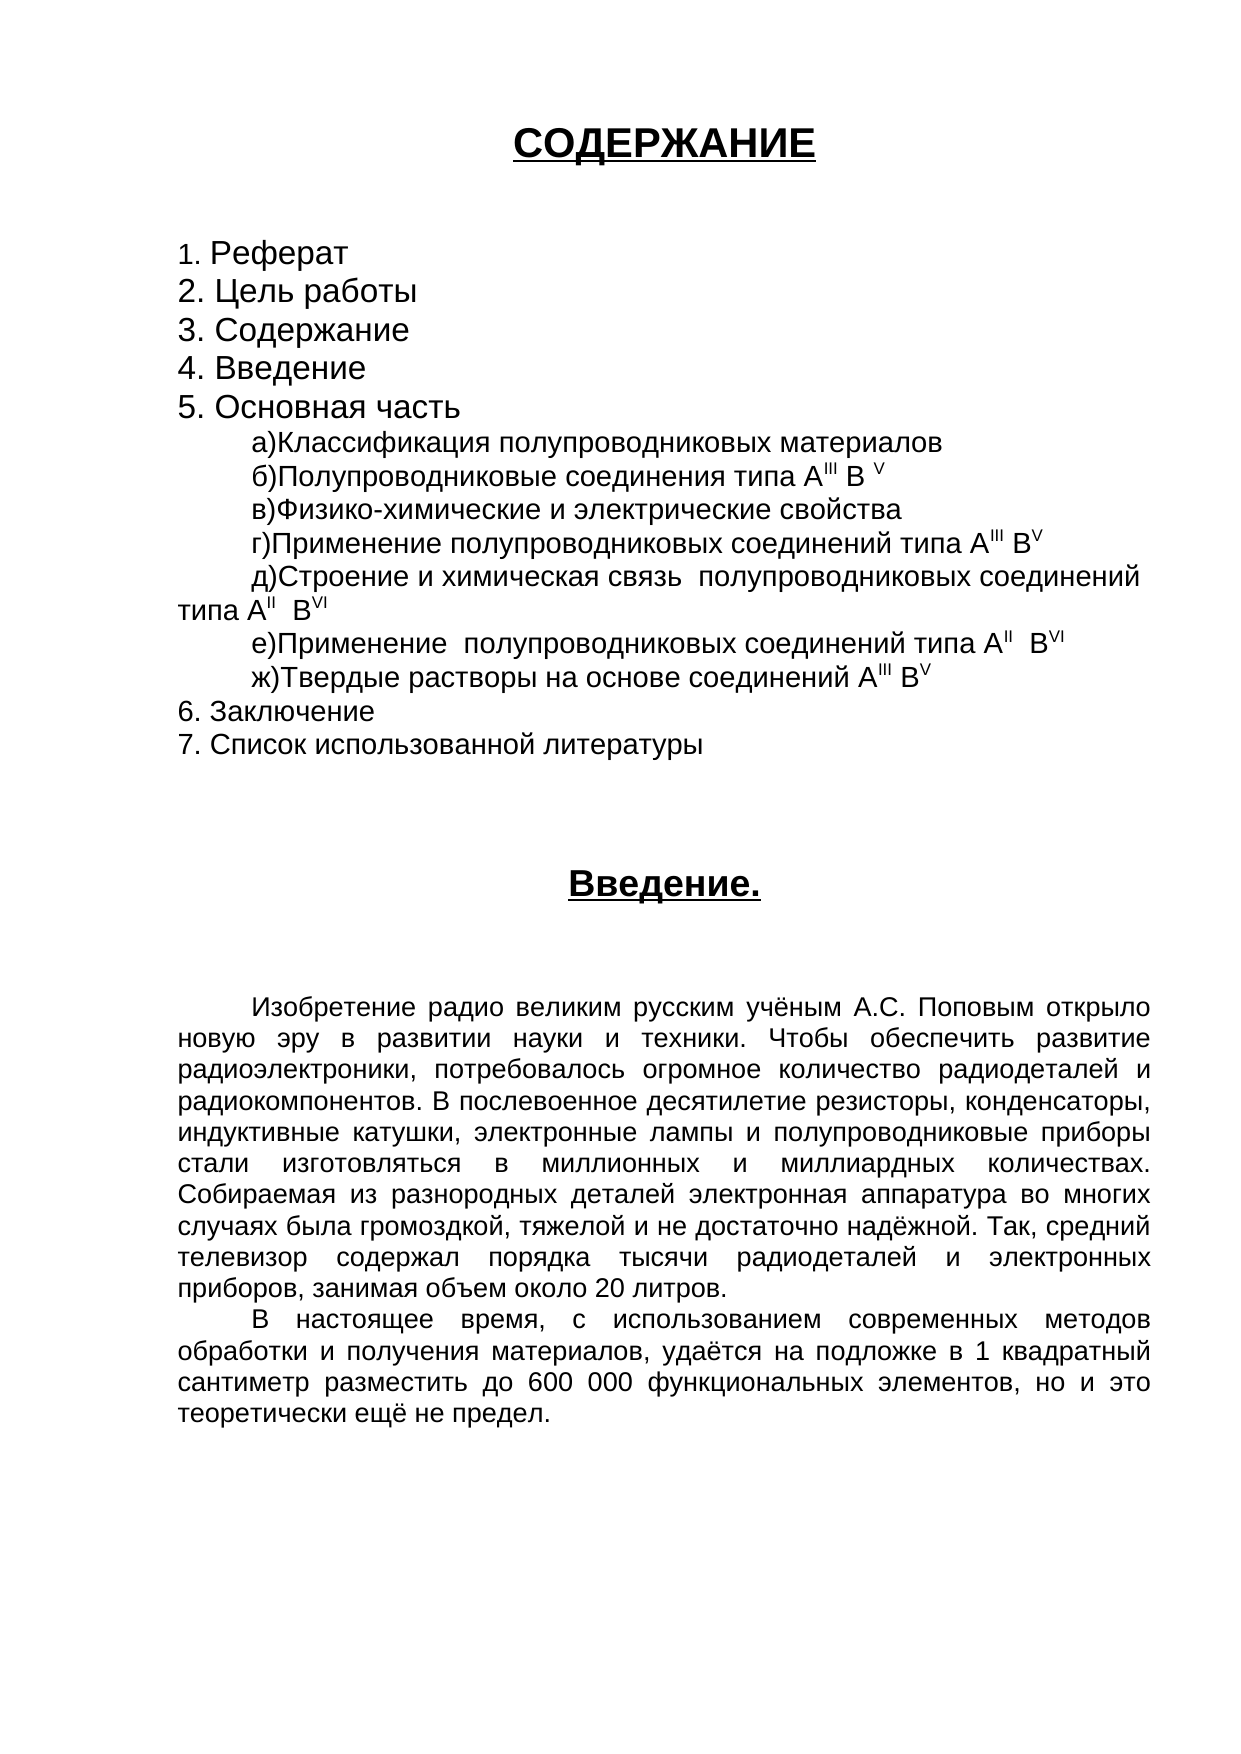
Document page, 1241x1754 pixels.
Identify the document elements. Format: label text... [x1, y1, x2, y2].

text 6. Заключение [177, 694, 1152, 727]
text а)Классификация полупроводниковых материалов [177, 425, 1152, 459]
text СОДЕРЖАНИЕ [177, 118, 1152, 166]
text 7. Список использованной литературы [177, 727, 1152, 761]
text г)Применение полупроводниковых соединений типа АIII ВV [177, 526, 1152, 559]
text 1. Реферат [177, 233, 1152, 272]
text ж)Твердые растворы на основе соединений АIII ВV [177, 660, 1152, 694]
text в)Физико-химические и электрические свойства [177, 492, 1152, 526]
text б)Полупроводниковые соединения типа АIII В V [177, 459, 1152, 492]
text Введение. [177, 861, 1152, 904]
text 3. Содержание [177, 310, 1152, 348]
text д)Строение и химическая связь полупроводниковых соединений типа АII ВVI [177, 559, 1152, 627]
text В настоящее время, с использованием современных методов обработки и получения материалов, удаётся на подложке в 1 квадратный сантиметр разместить до 600 000 функциональных элементов, но и это теоретически ещё не предел. [177, 1303, 1152, 1428]
text Изобретение радио великим русским учёным А.С. Поповым открыло новую эру в развитии науки и техники. Чтобы обеспечить развитие радиоэлектроники, потребовалось огромное количество радиодеталей и радиокомпонентов. В послевоенное десятилетие резисторы, конденсаторы, индуктивные катушки, электронные лампы и полупроводниковые приборы стали изготовляться в миллионных и миллиардных количествах. Собираемая из разнородных деталей электронная аппаратура во многих случаях была громоздкой, тяжелой и не достаточно надёжной. Так, средний телевизор содержал порядка тысячи радиодеталей и электронных приборов, занимая объем около 20 литров. [177, 991, 1152, 1303]
text 4. Введение [177, 348, 1152, 387]
text 5. Основная часть [177, 387, 1152, 425]
text 2. Цель работы [177, 272, 1152, 310]
text е)Применение полупроводниковых соединений типа АII ВVI [177, 627, 1152, 660]
